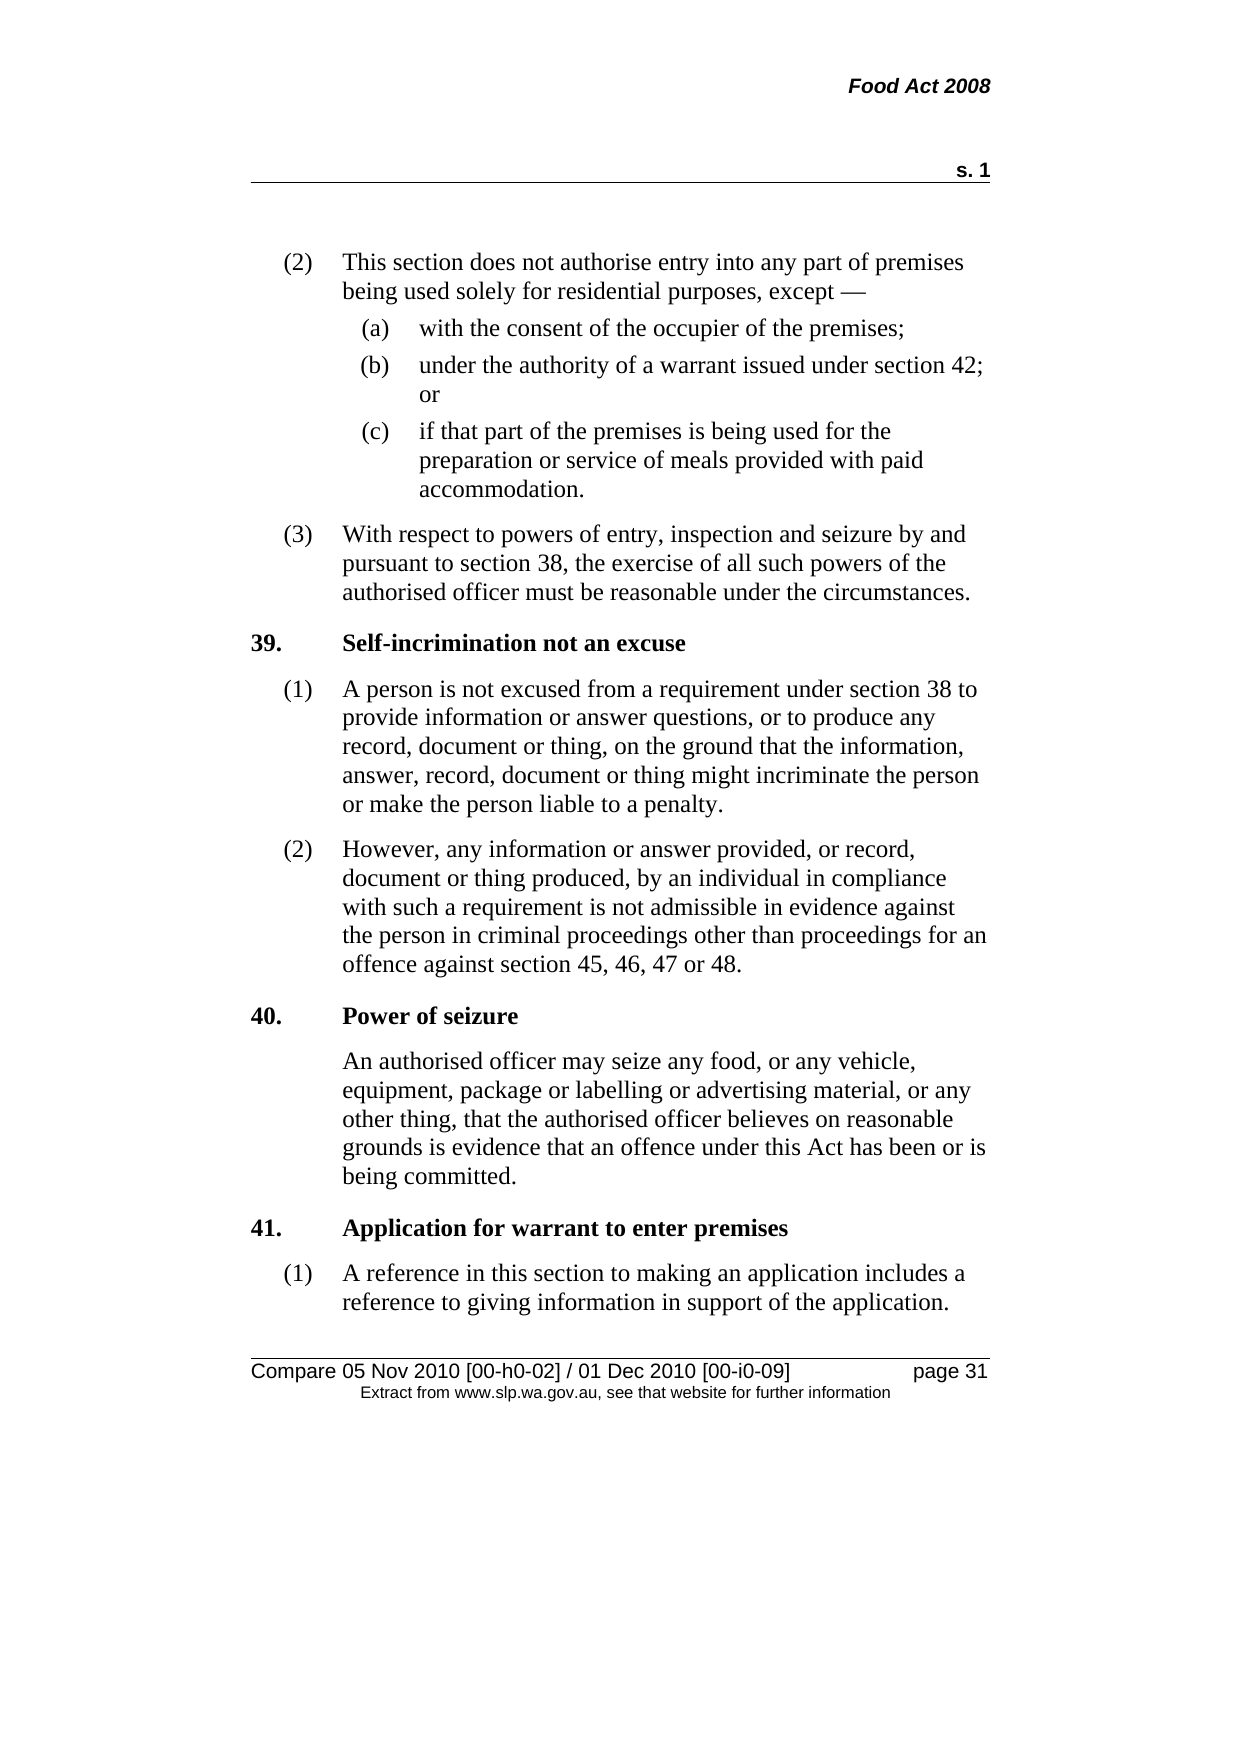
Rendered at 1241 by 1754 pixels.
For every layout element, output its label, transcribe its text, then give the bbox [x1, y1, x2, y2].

subtitle 41. Application for warrant to enter premises [251, 1213, 990, 1242]
text (b) under the authority of a warrant issued under section 42; or [251, 350, 990, 408]
text (c) if that part of the premises is being used for the preparation or service of meals provided with paid accommodation. [251, 416, 990, 502]
text (1) A person is not excused from a requirement under section 38 to provide information or answer questions, or to produce any record, document or thing, on the ground that the information, answer, record, document or thing might incriminate the person or make the person liable to a penalty. [251, 674, 990, 817]
text (3) With respect to powers of entry, inspection and seizure by and pursuant to section 38, the exercise of all such powers of the authorised officer must be reasonable under the circumstances. [251, 519, 990, 605]
text (2) This section does not authorise entry into any part of premises being used solely for residential purposes, except — [251, 247, 990, 305]
text (1) A reference in this section to making an application includes a reference to giving information in support of the application. [251, 1258, 990, 1316]
text An authorised officer may seize any food, or any vehicle, equipment, package or labelling or advertising material, or any other thing, that the authorised officer believes on reasonable grounds is evidence that an offence under this Act has been or is being committed. [251, 1046, 990, 1190]
subtitle 40. Power of seizure [251, 1001, 990, 1029]
subtitle 39. Self-incrimination not an excuse [251, 628, 990, 657]
text (a) with the consent of the occupier of the premises; [251, 313, 990, 342]
text (2) However, any information or answer provided, or record, document or thing produced, by an individual in compliance with such a requirement is not admissible in evidence against the person in criminal proceedings other than proceedings for an offence against section 45, 46, 47 or 48. [251, 834, 990, 978]
